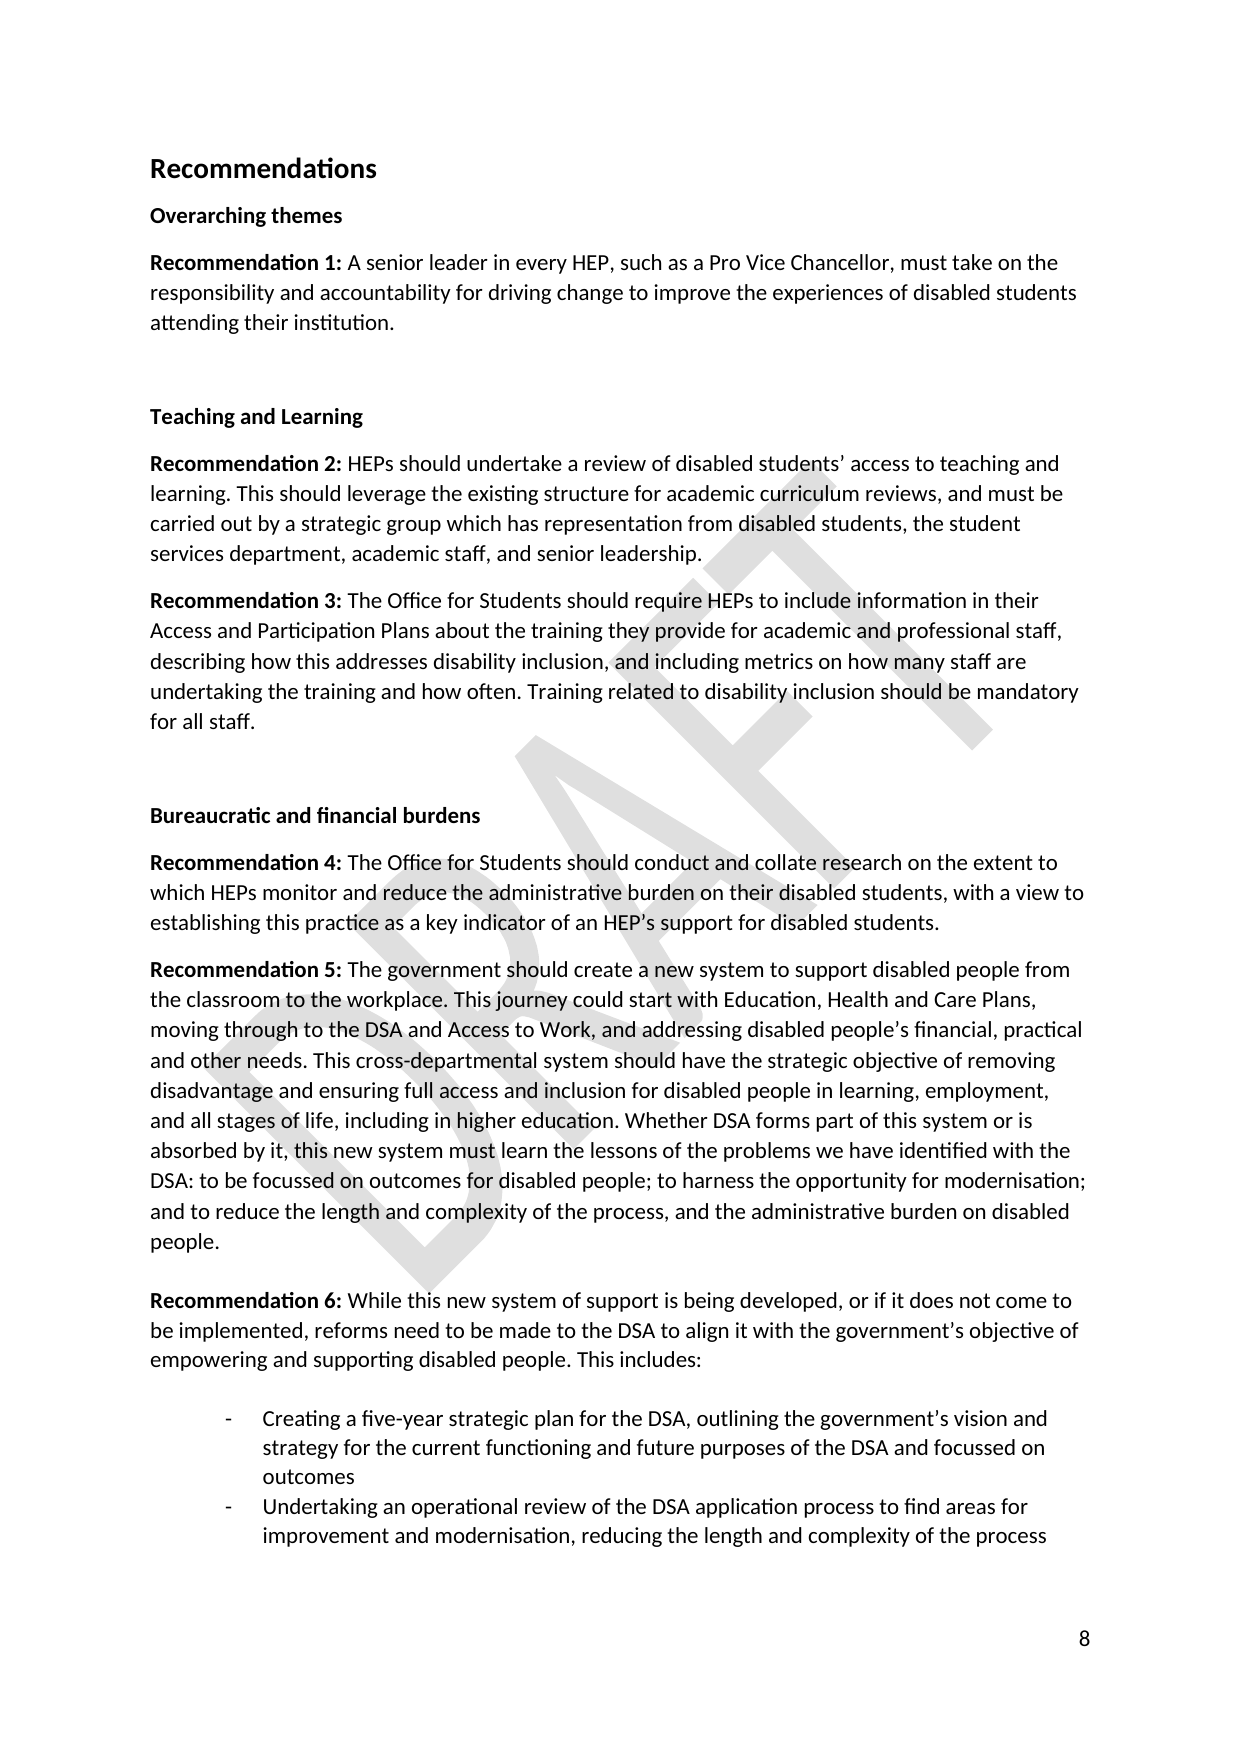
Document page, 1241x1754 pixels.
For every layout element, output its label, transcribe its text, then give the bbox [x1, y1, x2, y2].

text Recommendation 4: The Office for Students should conduct and collate research on the extent to which HEPs monitor and reduce the administrative burden on their disabled students, with a view to establishing this practice as a key indicator of an HEP’s support for disabled students. [150, 848, 1090, 936]
text Bureaucratic and financial burdens [150, 801, 1090, 829]
text Recommendation 5: The government should create a new system to support disabled people from the classroom to the workplace. This journey could start with Education, Health and Care Plans, moving through to the DSA and Access to Work, and addressing disabled people’s financial, practical and other needs. This cross-departmental system should have the strategic objective of removing disadvantage and ensuring full access and inclusion for disabled people in learning, employment, and all stages of life, including in higher education. Whether DSA forms part of this system or is absorbed by it, this new system must learn the lessons of the problems we have identified with the DSA: to be focussed on outcomes for disabled people; to harness the opportunity for modernisation; and to reduce the length and complexity of the process, and the administrative burden on disabled people. [150, 955, 1090, 1255]
text Recommendation 2: HEPs should undertake a review of disabled students’ access to teaching and learning. This should leverage the existing structure for academic curriculum reviews, and must be carried out by a strategic group which has representation from disabled students, the student services department, academic staff, and senior leadership. [150, 449, 1090, 567]
text Overarching themes [150, 201, 1090, 229]
text Teaching and Learning [150, 402, 1090, 430]
subtitle Recommendations [150, 150, 1090, 186]
text Recommendation 3: The Office for Students should require HEPs to include information in their Access and Participation Plans about the training they provide for academic and professional staff, describing how this addresses disability inclusion, and including metrics on how many staff are undertaking the training and how often. Training related to disability inclusion should be mandatory for all staff. [150, 586, 1090, 735]
list Undertaking an operational review of the DSA application process to find areas for improvement and modernisation, reducing the length and complexity of the process [225, 1492, 1090, 1549]
text Recommendation 1: A senior leader in every HEP, such as a Pro Vice Chancellor, must take on the responsibility and accountability for driving change to improve the experiences of disabled students attending their institution. [150, 248, 1090, 336]
text Recommendation 6: While this new system of support is being developed, or if it does not come to be implemented, reforms need to be made to the DSA to align it with the government’s objective of empowering and supporting disabled people. This includes: [150, 1286, 1090, 1373]
list Creating a five-year strategic plan for the DSA, outlining the government’s vision and strategy for the current functioning and future purposes of the DSA and focussed on outcomes [225, 1404, 1090, 1490]
